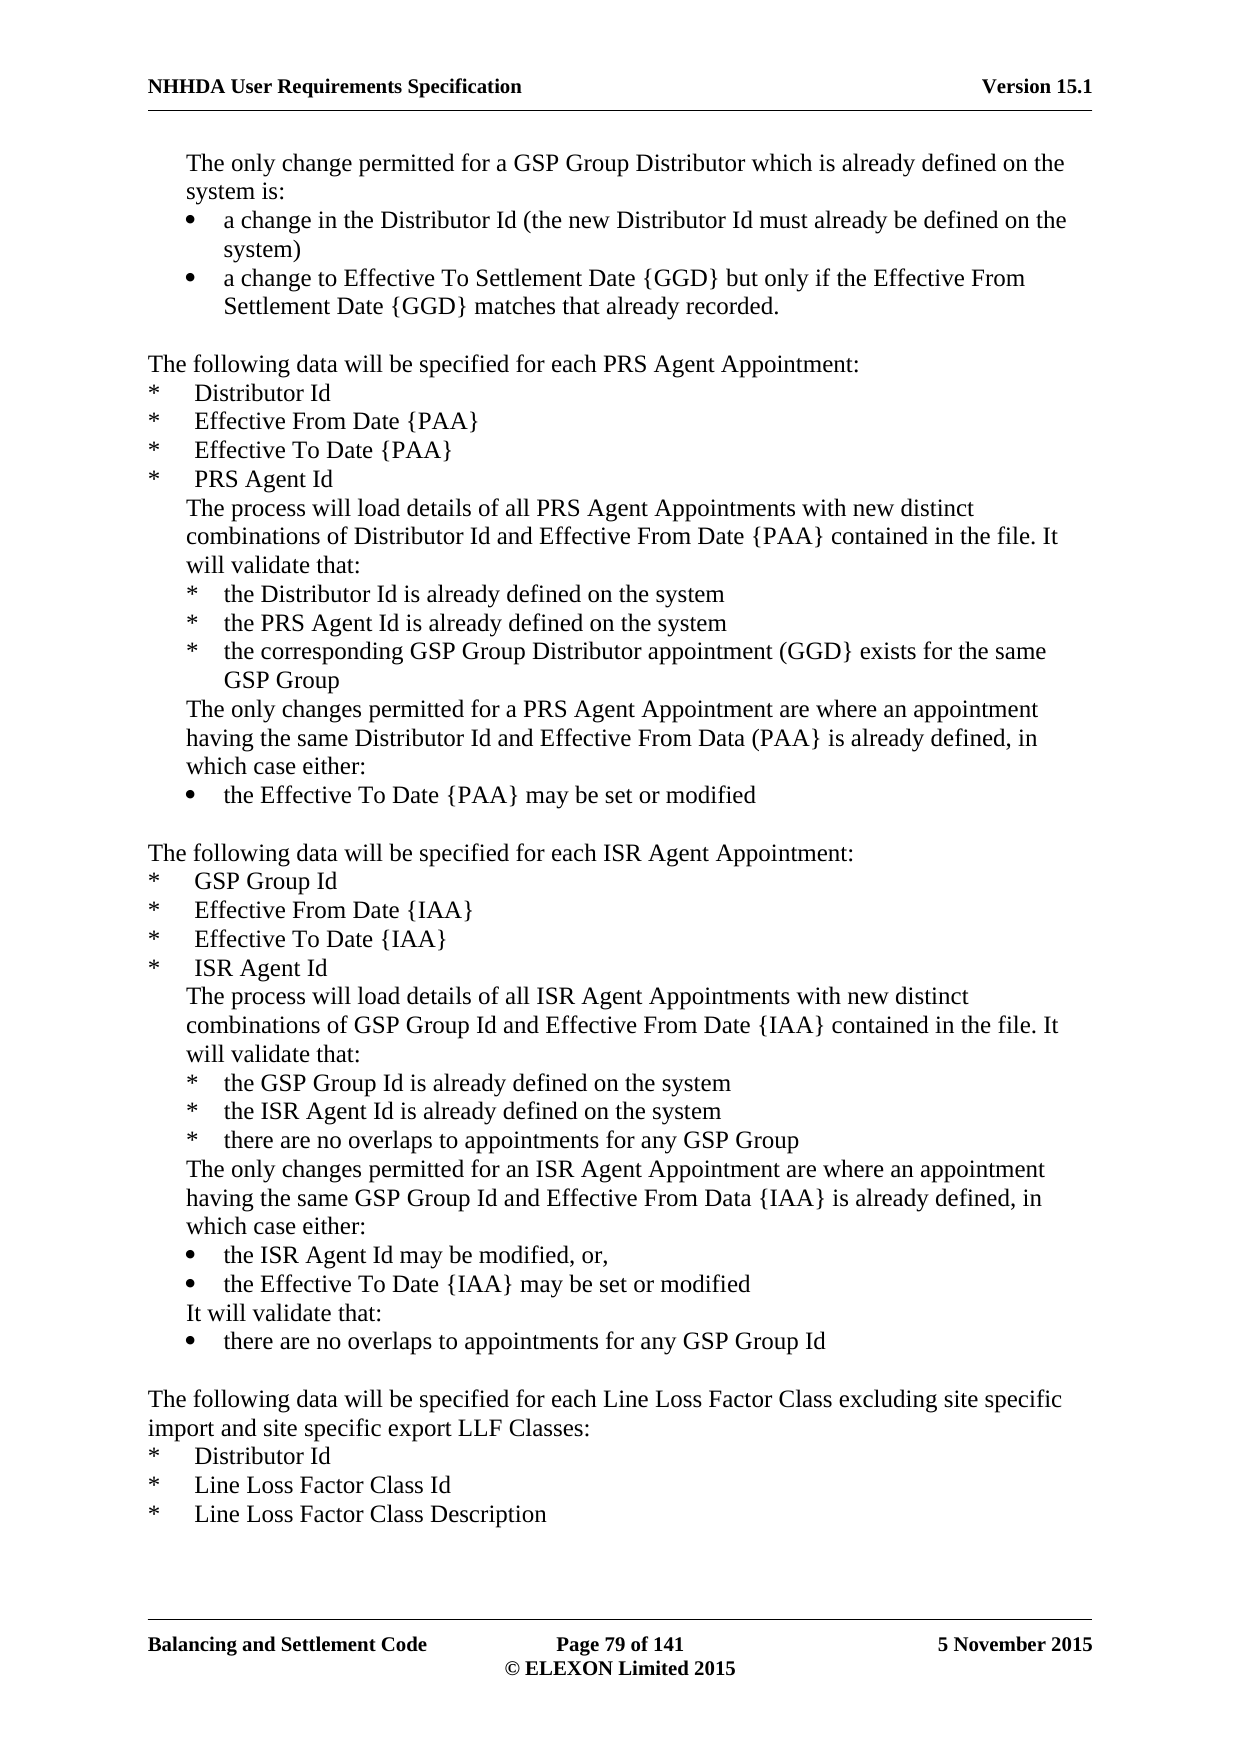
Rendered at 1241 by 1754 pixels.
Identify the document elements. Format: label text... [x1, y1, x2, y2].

list a change to Effective To Settlement Date {GGD} but only if the Effective From Settlement Date {GGD} matches that already recorded. [186, 263, 1092, 320]
list the GSP Group Id is already defined on the system [186, 1068, 1092, 1096]
list a change in the Distributor Id (the new Distributor Id must already be defined on the system) [186, 205, 1092, 263]
list Effective From Date {PAA} [148, 406, 1092, 435]
list Line Loss Factor Class Id [148, 1470, 1092, 1499]
list GSP Group Id [148, 866, 1092, 895]
list Line Loss Factor Class Description [148, 1499, 1092, 1528]
list the Effective To Date {PAA} may be set or modified [186, 780, 1092, 809]
list the corresponding GSP Group Distributor appointment (GGD} exists for the same GSP Group [186, 636, 1092, 694]
list there are no overlaps to appointments for any GSP Group Id [186, 1326, 1092, 1355]
text The following data will be specified for each ISR Agent Appointment: [148, 838, 1092, 866]
list ISR Agent Id [148, 953, 1092, 981]
list Effective To Date {IAA} [148, 924, 1092, 953]
list the ISR Agent Id may be modified, or, [186, 1240, 1092, 1269]
text The only changes permitted for a PRS Agent Appointment are where an appointment having the same Distributor Id and Effective From Data (PAA} is already defined, in which case either: [186, 694, 1092, 780]
list the PRS Agent Id is already defined on the system [186, 608, 1092, 636]
text The following data will be specified for each PRS Agent Appointment: [148, 349, 1092, 378]
list The process will load details of all PRS Agent Appointments with new distinct combinations of Distributor Id and Effective From Date {PAA} contained in the file. It will validate that: [186, 493, 1092, 579]
list Distributor Id [148, 378, 1092, 406]
list Distributor Id [148, 1441, 1092, 1470]
text The only change permitted for a GSP Group Distributor which is already defined on the system is: [186, 148, 1092, 205]
text The only changes permitted for an ISR Agent Appointment are where an appointment having the same GSP Group Id and Effective From Data {IAA} is already defined, in which case either: [186, 1154, 1092, 1240]
text It will validate that: [186, 1298, 1092, 1326]
list there are no overlaps to appointments for any GSP Group [186, 1125, 1092, 1154]
list the ISR Agent Id is already defined on the system [186, 1096, 1092, 1125]
list Effective To Date {PAA} [148, 435, 1092, 464]
list Effective From Date {IAA} [148, 895, 1092, 924]
list PRS Agent Id [148, 464, 1092, 493]
list the Effective To Date {IAA} may be set or modified [186, 1269, 1092, 1298]
list the Distributor Id is already defined on the system [186, 579, 1092, 608]
list The process will load details of all ISR Agent Appointments with new distinct combinations of GSP Group Id and Effective From Date {IAA} contained in the file. It will validate that: [186, 981, 1092, 1068]
text The following data will be specified for each Line Loss Factor Class excluding site specific import and site specific export LLF Classes: [148, 1384, 1092, 1441]
